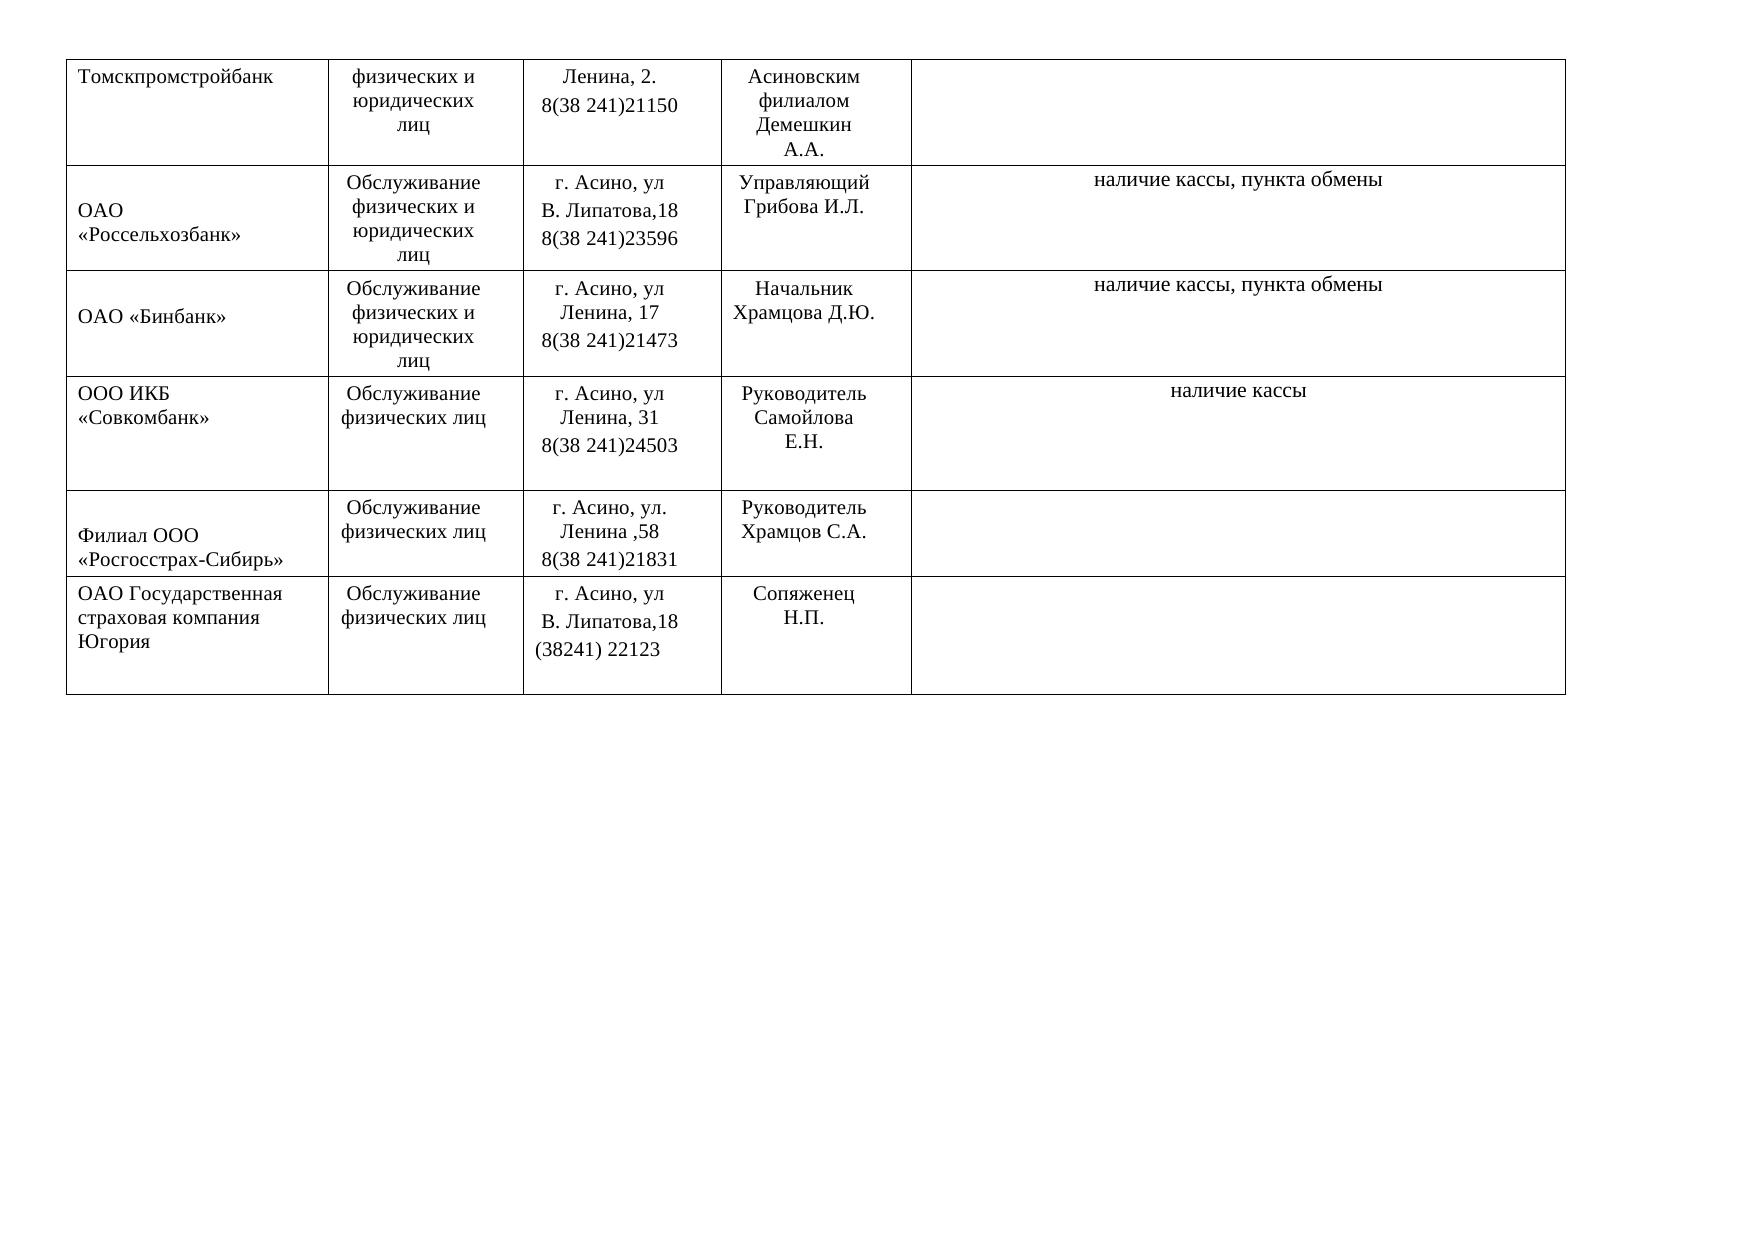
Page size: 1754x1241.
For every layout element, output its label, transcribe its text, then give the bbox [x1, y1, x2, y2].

table_cell Обслуживание физических и юридических лиц [329, 166, 523, 270]
table_cell Филиал ООО «Росгосстрах-Сибирь» [67, 491, 328, 576]
table_cell наличие кассы, пункта обмены [912, 166, 1565, 270]
table_cell Обслуживание физических лиц [329, 377, 523, 490]
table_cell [329, 60, 523, 165]
table_cell ООО ИКБ «Совкомбанк» [67, 377, 328, 490]
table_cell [912, 60, 1565, 165]
table_cell Обслуживание физических лиц [329, 577, 523, 694]
table_cell Обслуживание физических лиц [329, 491, 523, 576]
table_cell [912, 491, 1565, 576]
table_cell Сопяженец Н.П. [722, 577, 911, 694]
table_cell г. Асино, ул Ленина, 31 8(38 241)24503 [524, 377, 721, 490]
table_cell г. Асино, ул Ленина, 17 8(38 241)21473 [524, 271, 721, 376]
table_cell ОАО «Бинбанк» [67, 271, 328, 376]
table_cell ОАО Государственная страховая компания Югория [67, 577, 328, 694]
table_cell наличие кассы, пункта обмены [912, 271, 1565, 376]
table_cell наличие кассы [912, 377, 1565, 490]
table_cell г. Асино, ул. Ленина ,58 8(38 241)21831 [524, 491, 721, 576]
table_cell ОАО «Россельхозбанк» [67, 166, 328, 270]
table_cell Начальник Храмцова Д.Ю. [722, 271, 911, 376]
table_cell г. Асино, ул В. Липатова,18 (38241) 22123 [524, 577, 721, 694]
table_cell г. Асино, ул В. Липатова,18 8(38 241)23596 [524, 166, 721, 270]
table_cell Руководитель Храмцов С.А. [722, 491, 911, 576]
table_cell [912, 577, 1565, 694]
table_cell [524, 60, 721, 165]
table_cell Обслуживание физических и юридических лиц [329, 271, 523, 376]
table_cell Управляющий Грибова И.Л. [722, 166, 911, 270]
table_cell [67, 60, 328, 165]
table_cell Руководитель Самойлова Е.Н. [722, 377, 911, 490]
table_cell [722, 60, 911, 165]
